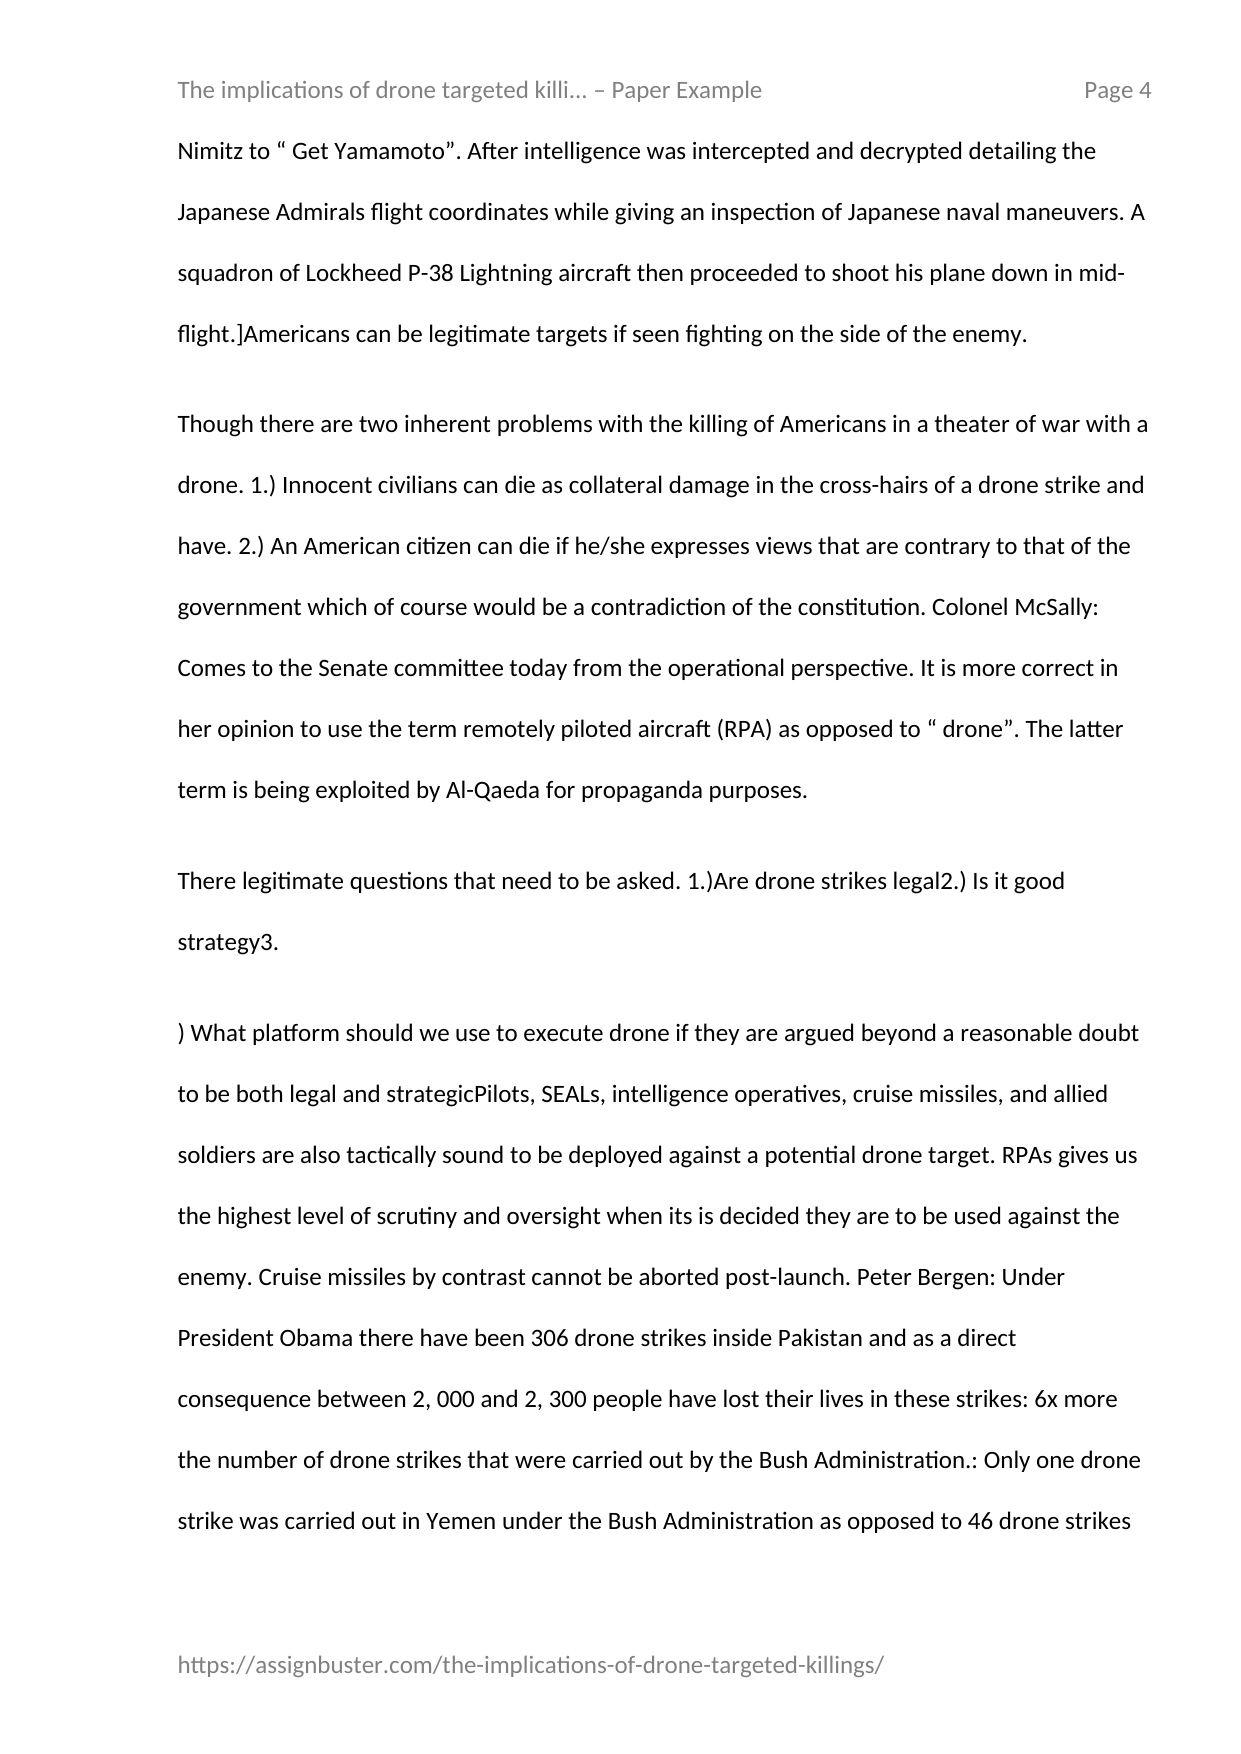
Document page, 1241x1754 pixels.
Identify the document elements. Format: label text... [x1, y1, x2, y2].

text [177, 135, 1152, 348]
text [177, 1017, 1152, 1536]
text Though there are two inherent problems with the killing of Americans in a theater of war with a drone. 1.) Innocent civilians can die as collateral damage in the cross-hairs of a drone strike and have. 2.) An American citizen can die if he/she expresses views that are contrary to that of the government which of course would be a contradiction of the constitution. Colonel McSally: Comes to the Senate committee today from the operational perspective. It is more correct in her opinion to use the term remotely piloted aircraft (RPA) as opposed to “ drone”. The latter term is being exploited by Al-Qaeda for propaganda purposes. [177, 408, 1152, 805]
text There legitimate questions that need to be asked. 1.)Are drone strikes legal2.) Is it good strategy3. [177, 865, 1152, 957]
